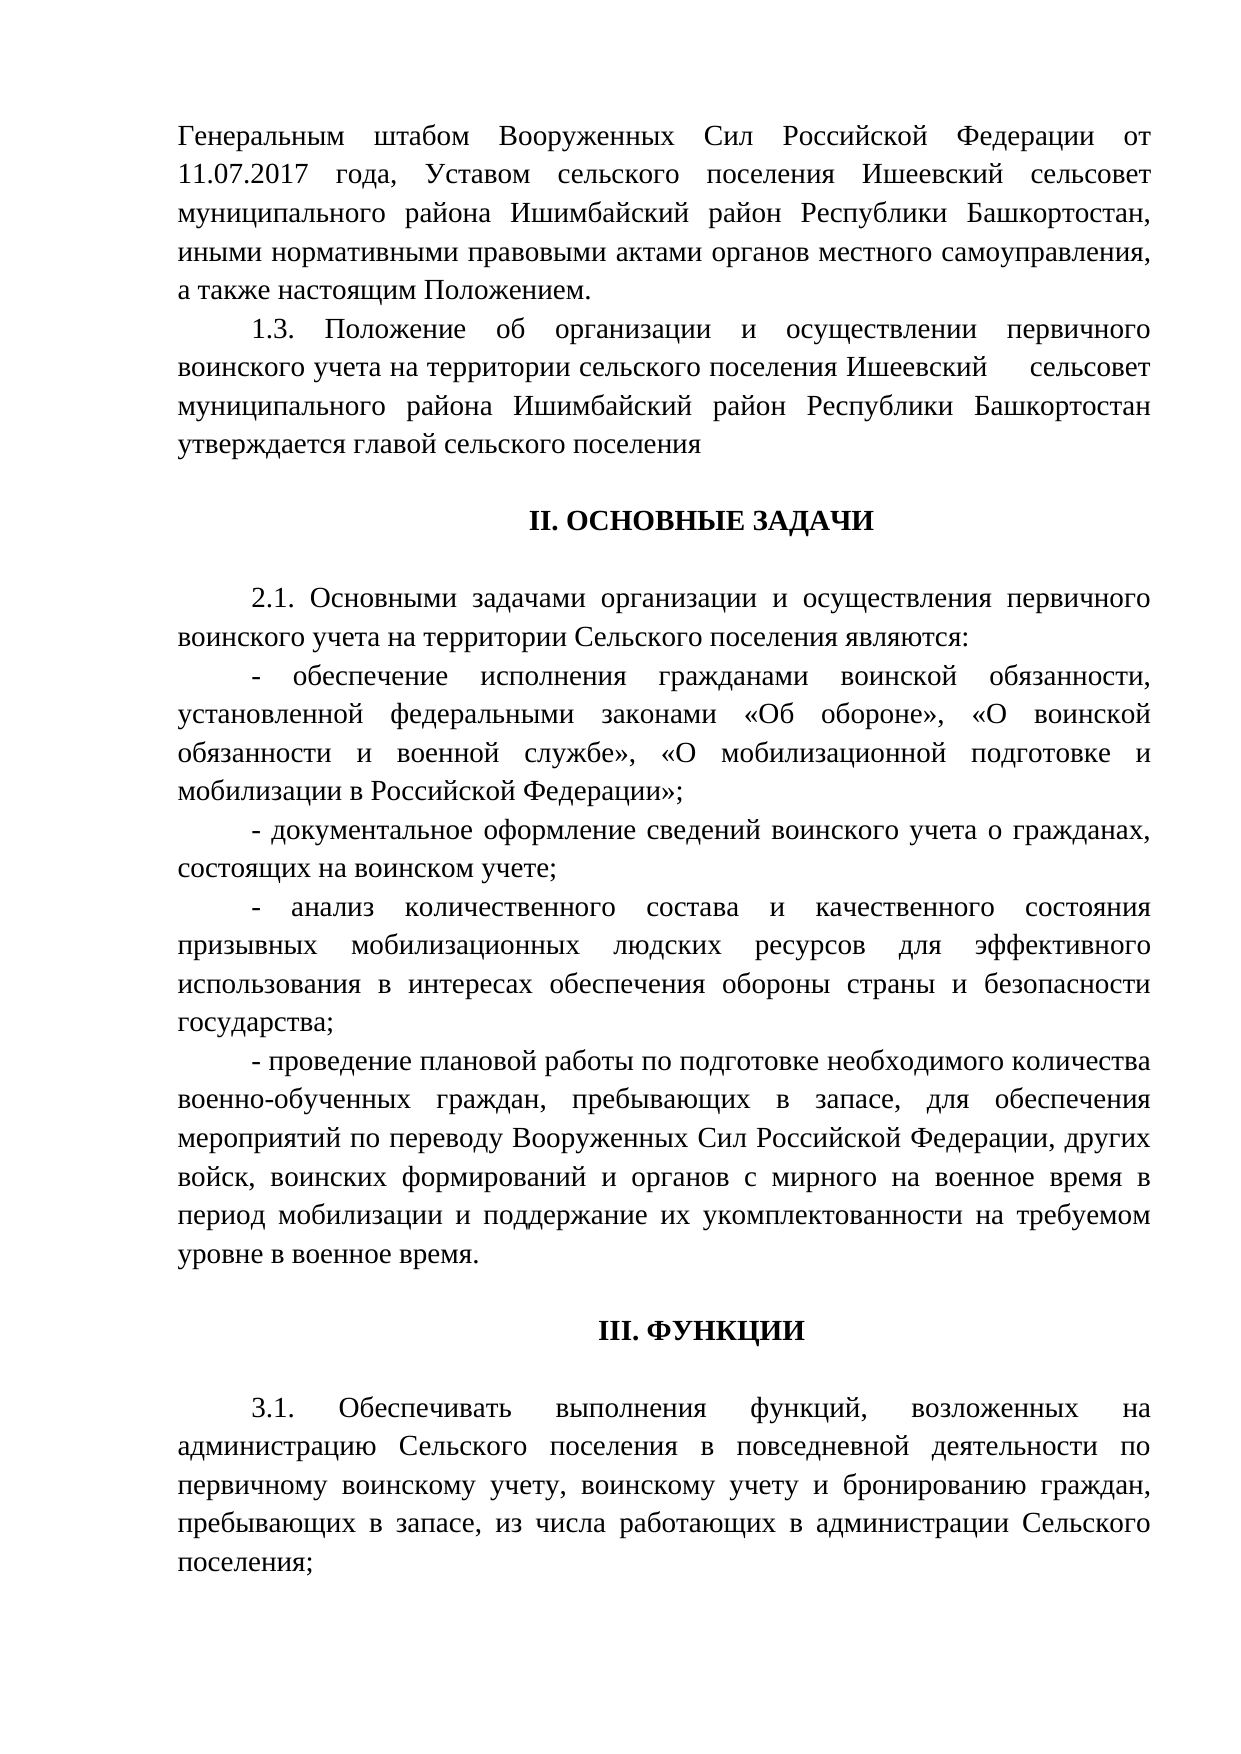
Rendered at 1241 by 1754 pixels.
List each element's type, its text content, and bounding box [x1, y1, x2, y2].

text II. ОСНОВНЫЕ ЗАДАЧИ [177, 503, 1152, 537]
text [177, 118, 1152, 306]
text 1.3. Положение об организации и осуществлении первичного воинского учета на территории сельского поселения Ишеевский сельсовет муниципального района Ишимбайский район Республики Башкортостан утверждается главой сельского поселения [177, 311, 1152, 460]
text - обеспечение исполнения гражданами воинской обязанности, установленной федеральными законами «Об обороне», «О воинской обязанности и военной службе», «О мобилизационной подготовке и мобилизации в Российской Федерации»; [177, 658, 1152, 807]
text - проведение плановой работы по подготовке необходимого количества военно-обученных граждан, пребывающих в запасе, для обеспечения мероприятий по переводу Вооруженных Сил Российской Федерации, других войск, воинских формирований и органов с мирного на военное время в период мобилизации и поддержание их укомплектованности на требуемом уровне в военное время. [177, 1043, 1152, 1269]
text - анализ количественного состава и качественного состояния призывных мобилизационных людских ресурсов для эффективного использования в интересах обеспечения обороны страны и безопасности государства; [177, 889, 1152, 1038]
text 2.1. Основными задачами организации и осуществления первичного воинского учета на территории Сельского поселения являются: [177, 581, 1152, 653]
text 3.1. Обеспечивать выполнения функций, возложенных на администрацию Сельского поселения в повседневной деятельности по первичному воинскому учету, воинскому учету и бронированию граждан, пребывающих в запасе, из числа работающих в администрации Сельского поселения; [177, 1390, 1152, 1578]
text III. ФУНКЦИИ [177, 1313, 1152, 1346]
text - документальное оформление сведений воинского учета о гражданах, состоящих на воинском учете; [177, 812, 1152, 884]
